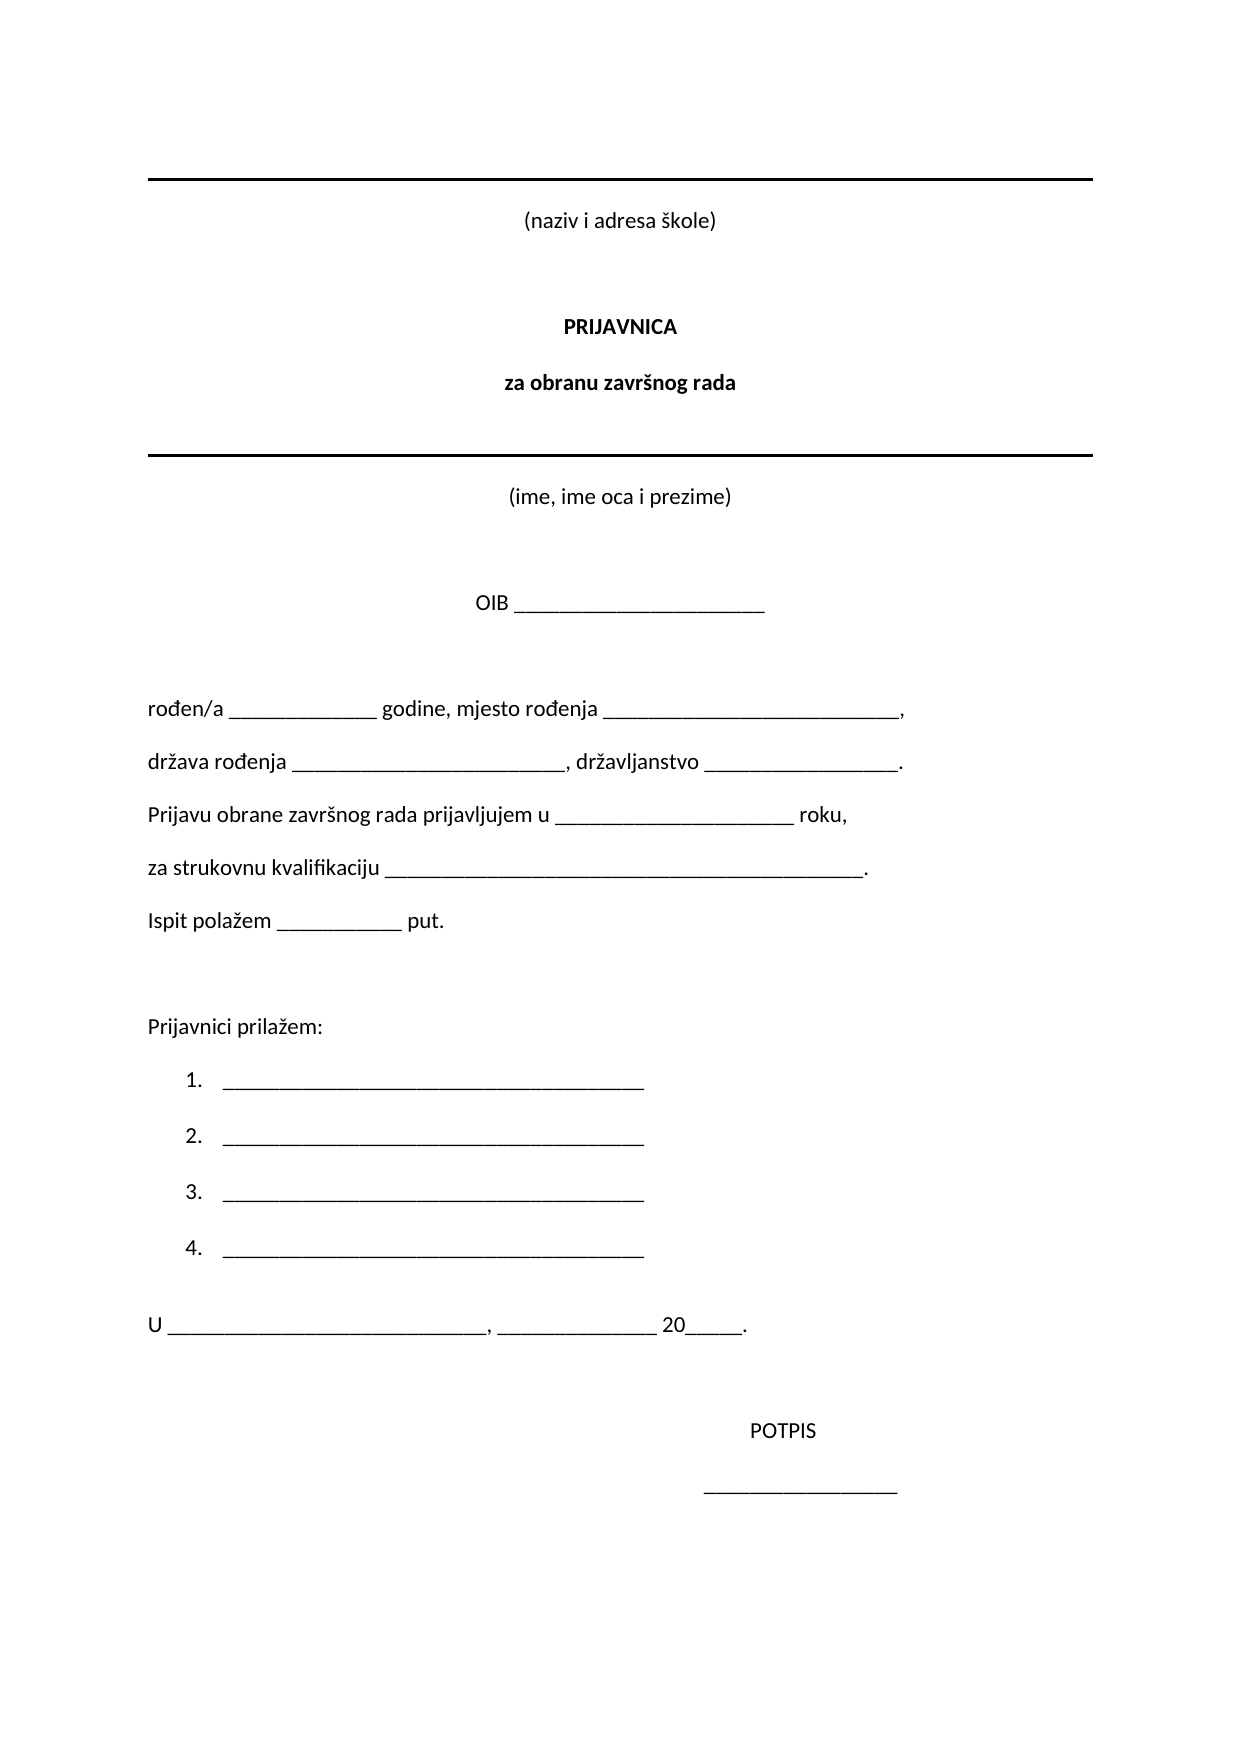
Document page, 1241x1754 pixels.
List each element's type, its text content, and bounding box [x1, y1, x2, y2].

text PRIJAVNICA [148, 312, 1093, 340]
text U ____________________________, ______________ 20_____. [148, 1310, 1093, 1338]
text za obranu završnog rada [148, 368, 1093, 396]
text (naziv i adresa škole) [148, 206, 1093, 234]
text _________________ [148, 1469, 1093, 1497]
list _____________________________________ [185, 1121, 1093, 1149]
text (ime, ime oca i prezime) [148, 482, 1093, 510]
text Ispit polažem ___________ put. [148, 906, 1093, 934]
text Prijavnici prilažem: [148, 1012, 1093, 1040]
text za strukovnu kvalifikaciju __________________________________________. [148, 853, 1093, 881]
text Prijavu obrane završnog rada prijavljujem u _____________________ roku, [148, 800, 1093, 828]
text rođen/a _____________ godine, mjesto rođenja __________________________, [148, 694, 1093, 722]
list _____________________________________ [185, 1233, 1093, 1262]
list _____________________________________ [185, 1177, 1093, 1206]
text POTPIS [148, 1416, 1093, 1444]
list _____________________________________ [185, 1065, 1093, 1093]
text država rođenja ________________________, državljanstvo _________________. [148, 747, 1093, 775]
text OIB ______________________ [148, 588, 1093, 616]
